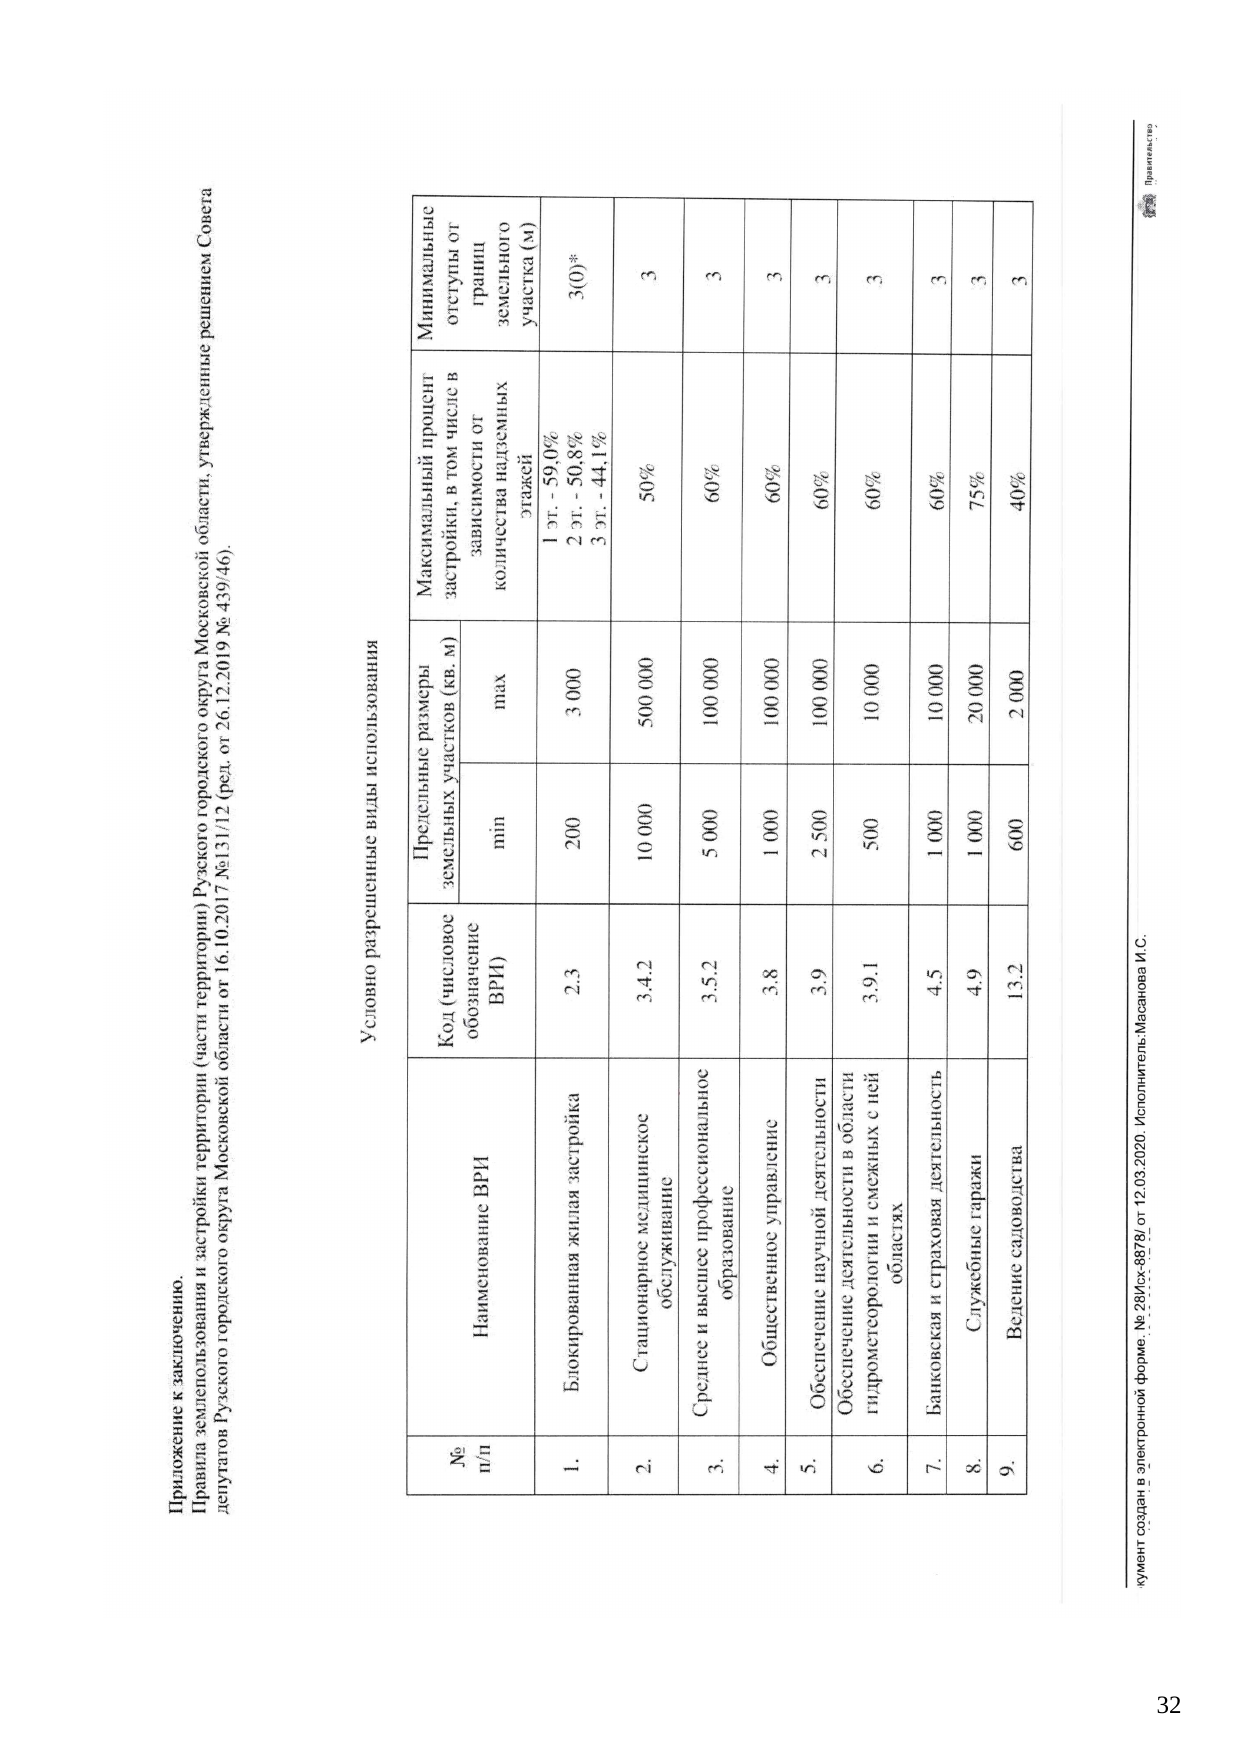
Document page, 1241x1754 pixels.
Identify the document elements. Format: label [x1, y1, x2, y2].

picture [103, 88, 1181, 1618]
